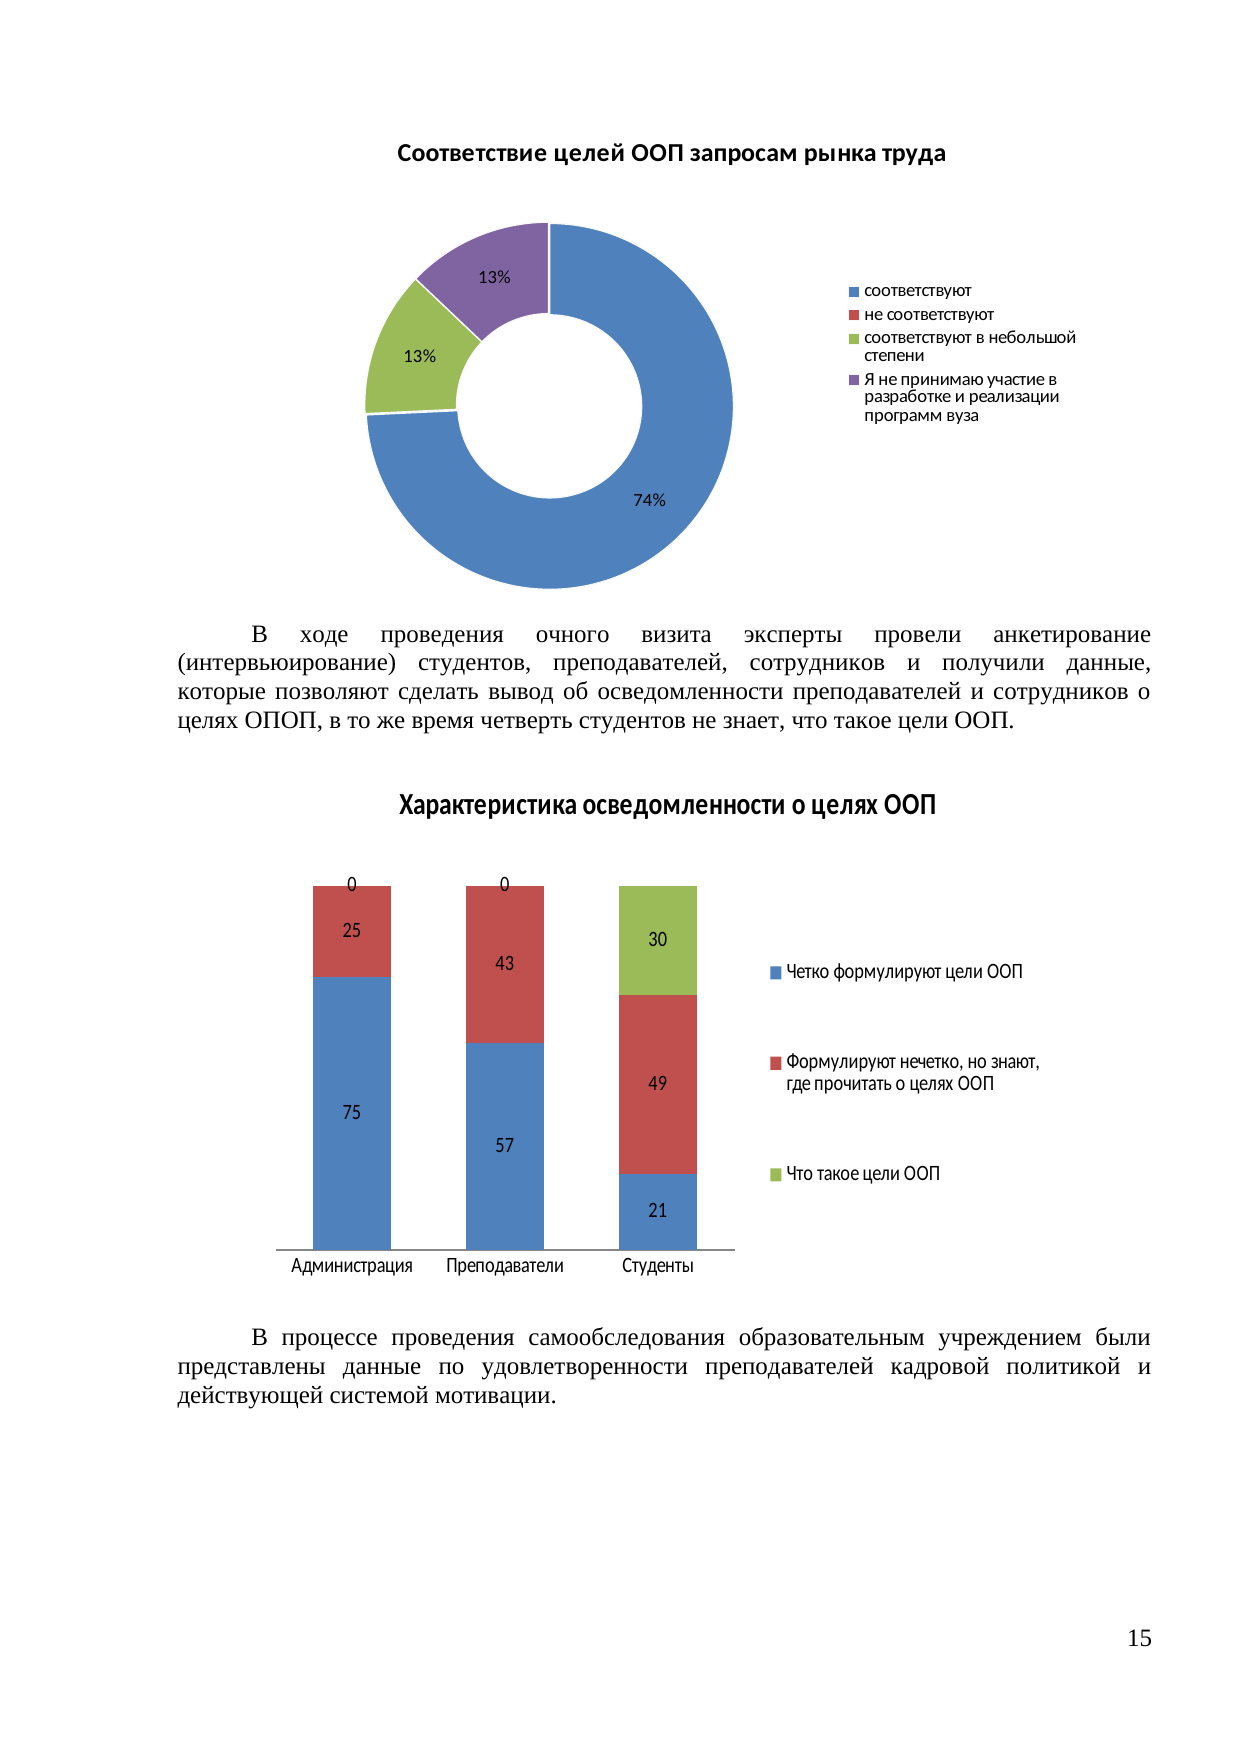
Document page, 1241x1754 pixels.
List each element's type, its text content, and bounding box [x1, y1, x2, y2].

list В ходе проведения очного визита эксперты провели анкетирование (интервьюирование) студентов, преподавателей, сотрудников и получили данные, которые позволяют сделать вывод об осведомленности преподавателей и сотрудников о целях ОПОП, в то же время четверть студентов не знает, что такое цели ООП. [177, 619, 1152, 734]
text В процессе проведения самообследования образовательным учреждением были представлены данные по удовлетворенности преподавателей кадровой политикой и действующей системой мотивации. [177, 1322, 1152, 1408]
